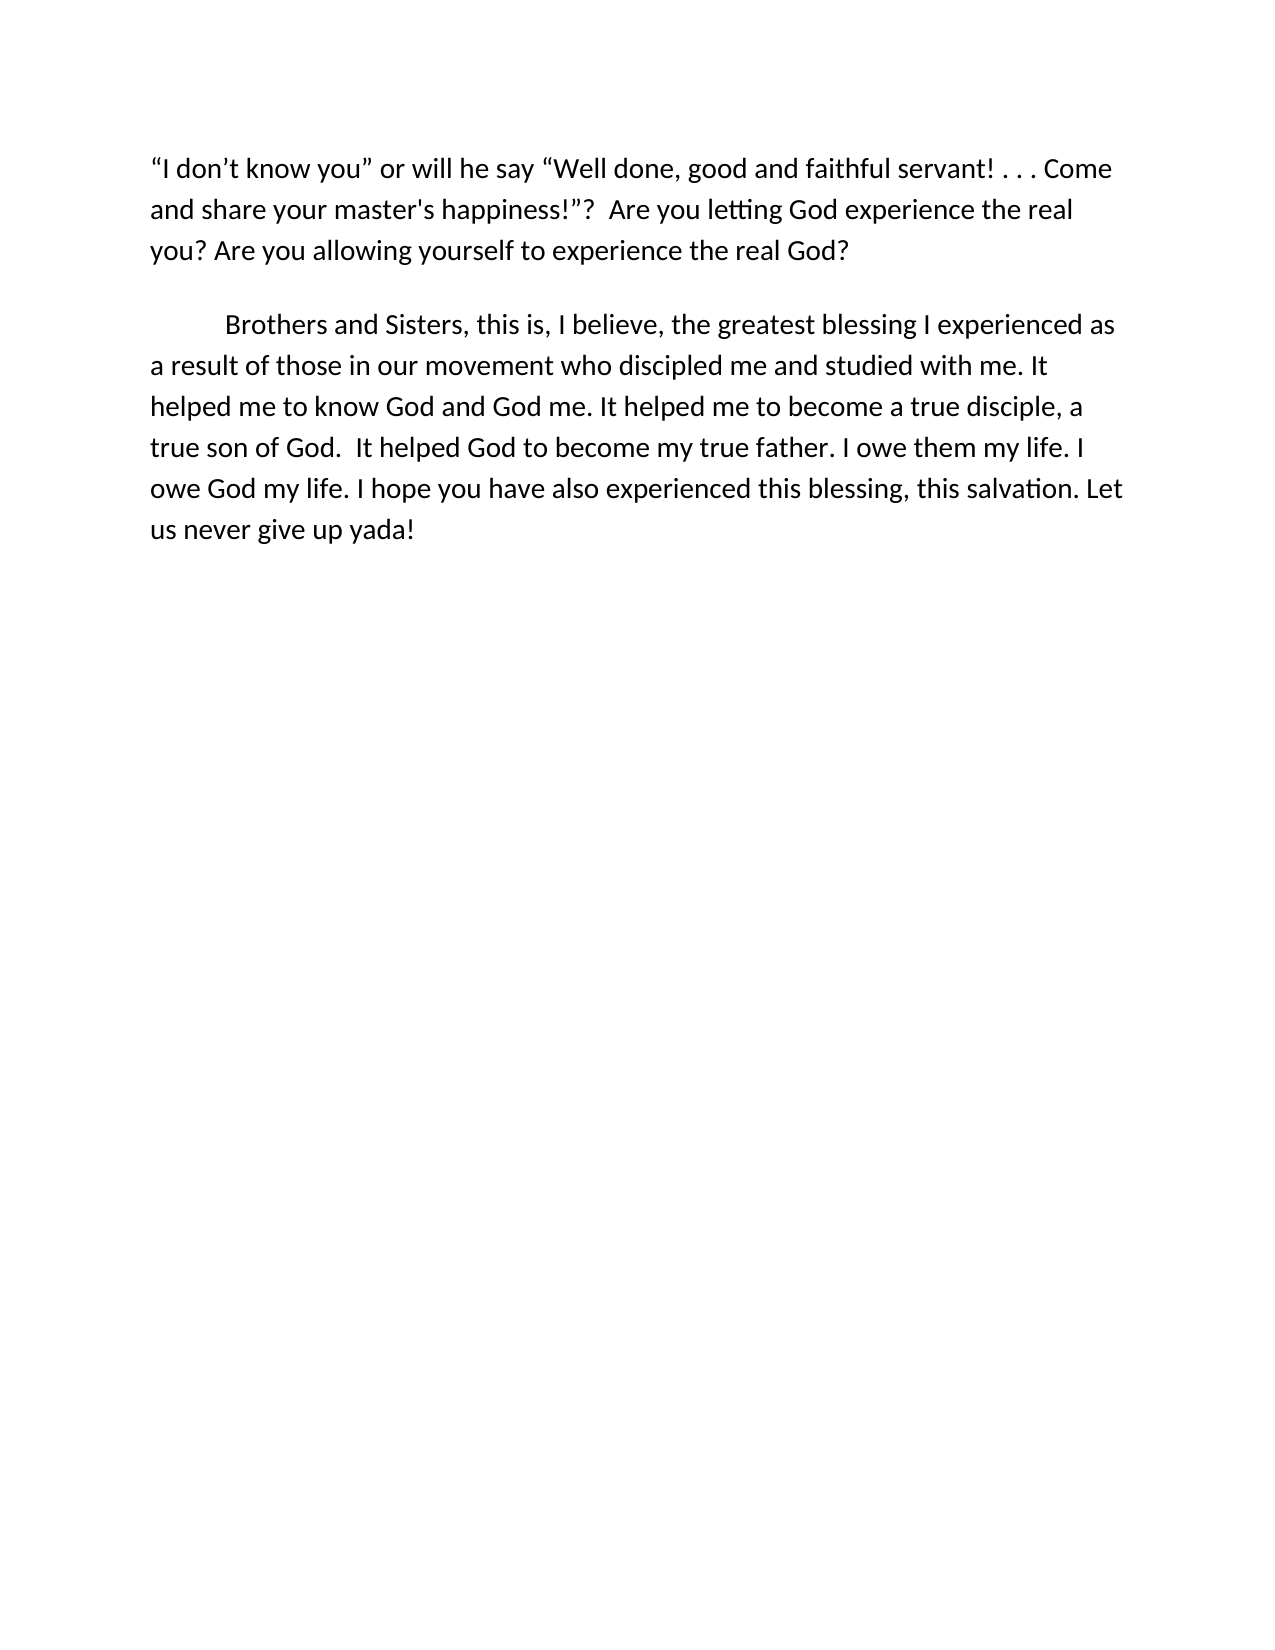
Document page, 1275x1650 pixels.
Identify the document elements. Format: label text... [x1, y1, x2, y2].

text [150, 150, 1125, 267]
text Brothers and Sisters, this is, I believe, the greatest blessing I experienced as a result of those in our movement who discipled me and studied with me. It helped me to know God and God me. It helped me to become a true disciple, a true son of God. It helped God to become my true father. I owe them my life. I owe God my life. I hope you have also experienced this blessing, this salvation. Let us never give up yada! [150, 306, 1125, 546]
